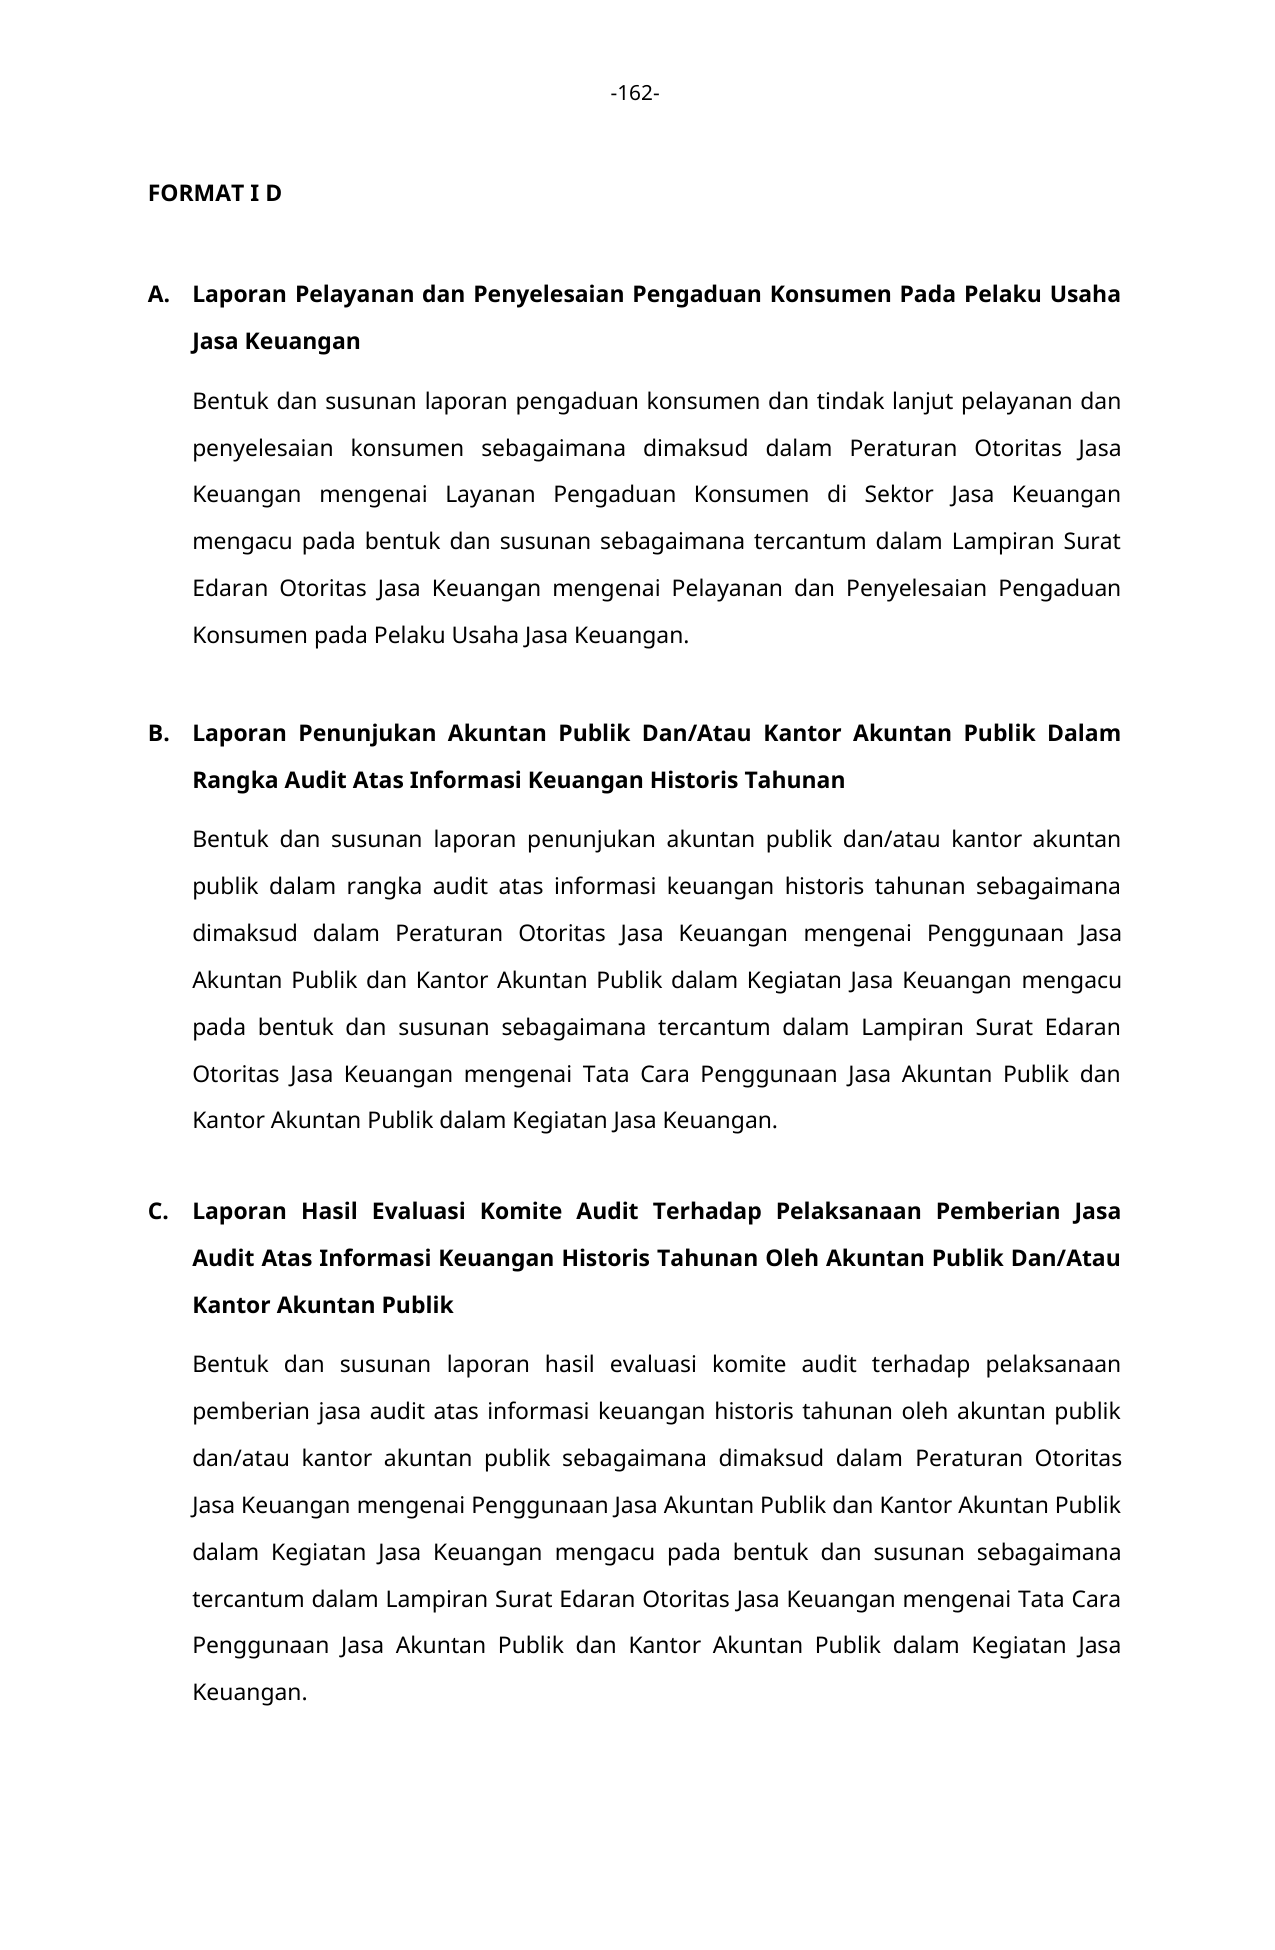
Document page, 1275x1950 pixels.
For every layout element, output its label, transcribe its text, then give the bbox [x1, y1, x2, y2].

text Bentuk dan susunan laporan penunjukan akuntan publik dan/atau kantor akuntan publik dalam rangka audit atas informasi keuangan historis tahunan sebagaimana dimaksud dalam Peraturan Otoritas Jasa Keuangan mengenai Penggunaan Jasa Akuntan Publik dan Kantor Akuntan Publik dalam Kegiatan Jasa Keuangan mengacu pada bentuk dan susunan sebagaimana tercantum dalam Lampiran Surat Edaran Otoritas Jasa Keuangan mengenai Tata Cara Penggunaan Jasa Akuntan Publik dan Kantor Akuntan Publik dalam Kegiatan Jasa Keuangan. [192, 823, 1122, 1136]
list Laporan Hasil Evaluasi Komite Audit Terhadap Pelaksanaan Pemberian Jasa Audit Atas Informasi Keuangan Historis Tahunan Oleh Akuntan Publik Dan/Atau Kantor Akuntan Publik [148, 1195, 1122, 1320]
text FORMAT I D [148, 177, 1122, 208]
list Laporan Pelayanan dan Penyelesaian Pengaduan Konsumen Pada Pelaku Usaha Jasa Keuangan [148, 278, 1122, 357]
text Bentuk dan susunan laporan pengaduan konsumen dan tindak lanjut pelayanan dan penyelesaian konsumen sebagaimana dimaksud dalam Peraturan Otoritas Jasa Keuangan mengenai Layanan Pengaduan Konsumen di Sektor Jasa Keuangan mengacu pada bentuk dan susunan sebagaimana tercantum dalam Lampiran Surat Edaran Otoritas Jasa Keuangan mengenai Pelayanan dan Penyelesaian Pengaduan Konsumen pada Pelaku Usaha Jasa Keuangan. [192, 385, 1122, 650]
list Laporan Penunjukan Akuntan Publik Dan/Atau Kantor Akuntan Publik Dalam Rangka Audit Atas Informasi Keuangan Historis Tahunan [148, 717, 1122, 795]
text Bentuk dan susunan laporan hasil evaluasi komite audit terhadap pelaksanaan pemberian jasa audit atas informasi keuangan historis tahunan oleh akuntan publik dan/atau kantor akuntan publik sebagaimana dimaksud dalam Peraturan Otoritas Jasa Keuangan mengenai Penggunaan Jasa Akuntan Publik dan Kantor Akuntan Publik dalam Kegiatan Jasa Keuangan mengacu pada bentuk dan susunan sebagaimana tercantum dalam Lampiran Surat Edaran Otoritas Jasa Keuangan mengenai Tata Cara Penggunaan Jasa Akuntan Publik dan Kantor Akuntan Publik dalam Kegiatan Jasa Keuangan. [192, 1348, 1122, 1707]
